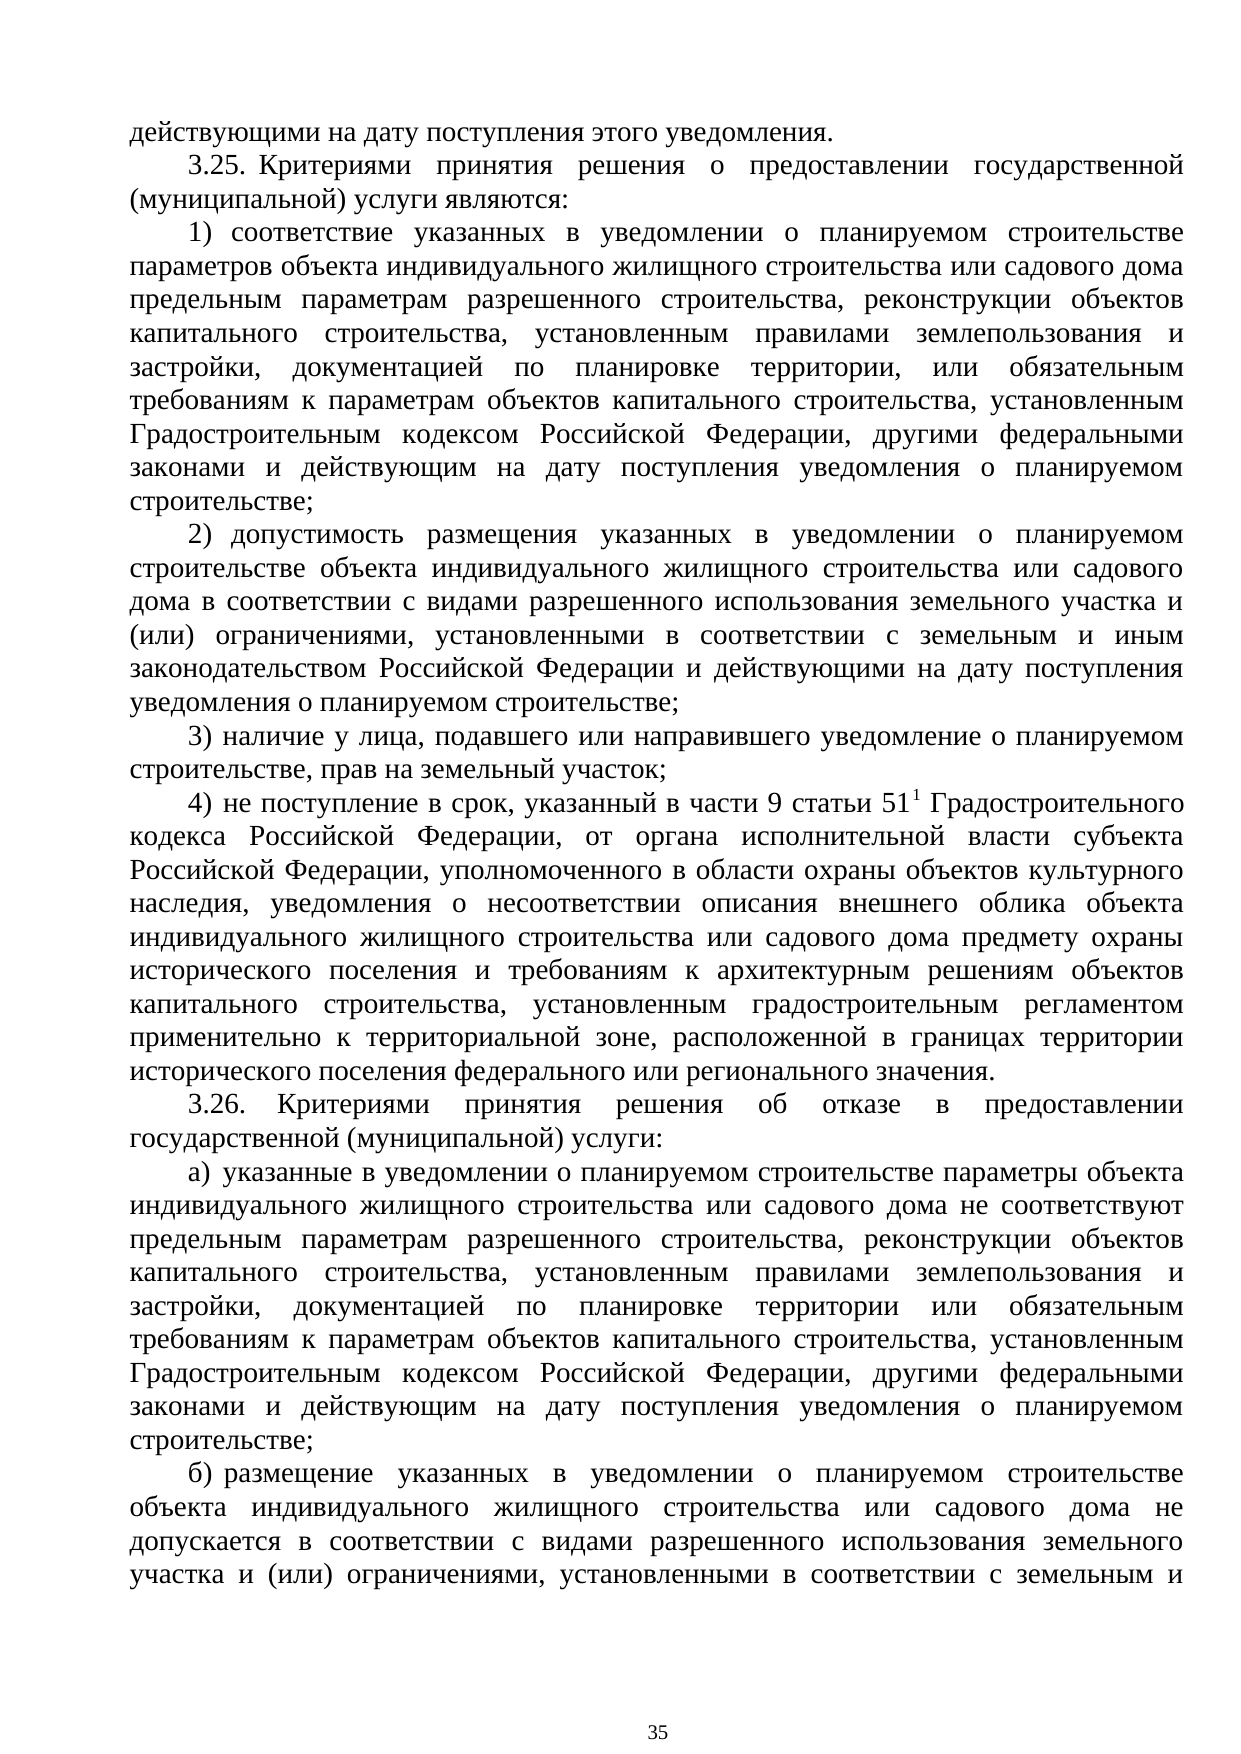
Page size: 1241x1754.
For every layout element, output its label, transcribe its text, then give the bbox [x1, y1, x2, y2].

list Критериями принятия решения о предоставлении государственной (муниципальной) услуги являются: [129, 147, 1184, 214]
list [129, 114, 1184, 147]
list Критериями принятия решения об отказе в предоставлении государственной (муниципальной) услуги: [129, 1087, 1184, 1154]
list наличие у лица, подавшего или направившего уведомление о планируемом строительстве, прав на земельный участок; [129, 718, 1184, 785]
text а) указанные в уведомлении о планируемом строительстве параметры объекта индивидуального жилищного строительства или садового дома не соответствуют предельным параметрам разрешенного строительства, реконструкции объектов капитального строительства, установленным правилами землепользования и застройки, документацией по планировке территории или обязательным требованиям к параметрам объектов капитального строительства, установленным Градостроительным кодексом Российской Федерации, другими федеральными законами и действующим на дату поступления уведомления о планируемом строительстве; [129, 1154, 1184, 1456]
list допустимость размещения указанных в уведомлении о планируемом строительстве объекта индивидуального жилищного строительства или садового дома в соответствии с видами разрешенного использования земельного участка и (или) ограничениями, установленными в соответствии с земельным и иным законодательством Российской Федерации и действующими на дату поступления уведомления о планируемом строительстве; [129, 516, 1184, 718]
list не поступление в срок, указанный в части 9 статьи 511 Градостроительного кодекса Российской Федерации, от органа исполнительной власти субъекта Российской Федерации, уполномоченного в области охраны объектов культурного наследия, уведомления о несоответствии описания внешнего облика объекта индивидуального жилищного строительства или садового дома предмету охраны исторического поселения и требованиям к архитектурным решениям объектов капитального строительства, установленным градостроительным регламентом применительно к территориальной зоне, расположенной в границах территории исторического поселения федерального или регионального значения. [129, 785, 1184, 1087]
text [129, 1456, 1184, 1590]
list соответствие указанных в уведомлении о планируемом строительстве параметров объекта индивидуального жилищного строительства или садового дома предельным параметрам разрешенного строительства, реконструкции объектов капитального строительства, установленным правилами землепользования и застройки, документацией по планировке территории, или обязательным требованиям к параметрам объектов капитального строительства, установленным Градостроительным кодексом Российской Федерации, другими федеральными законами и действующим на дату поступления уведомления о планируемом строительстве; [129, 214, 1184, 516]
